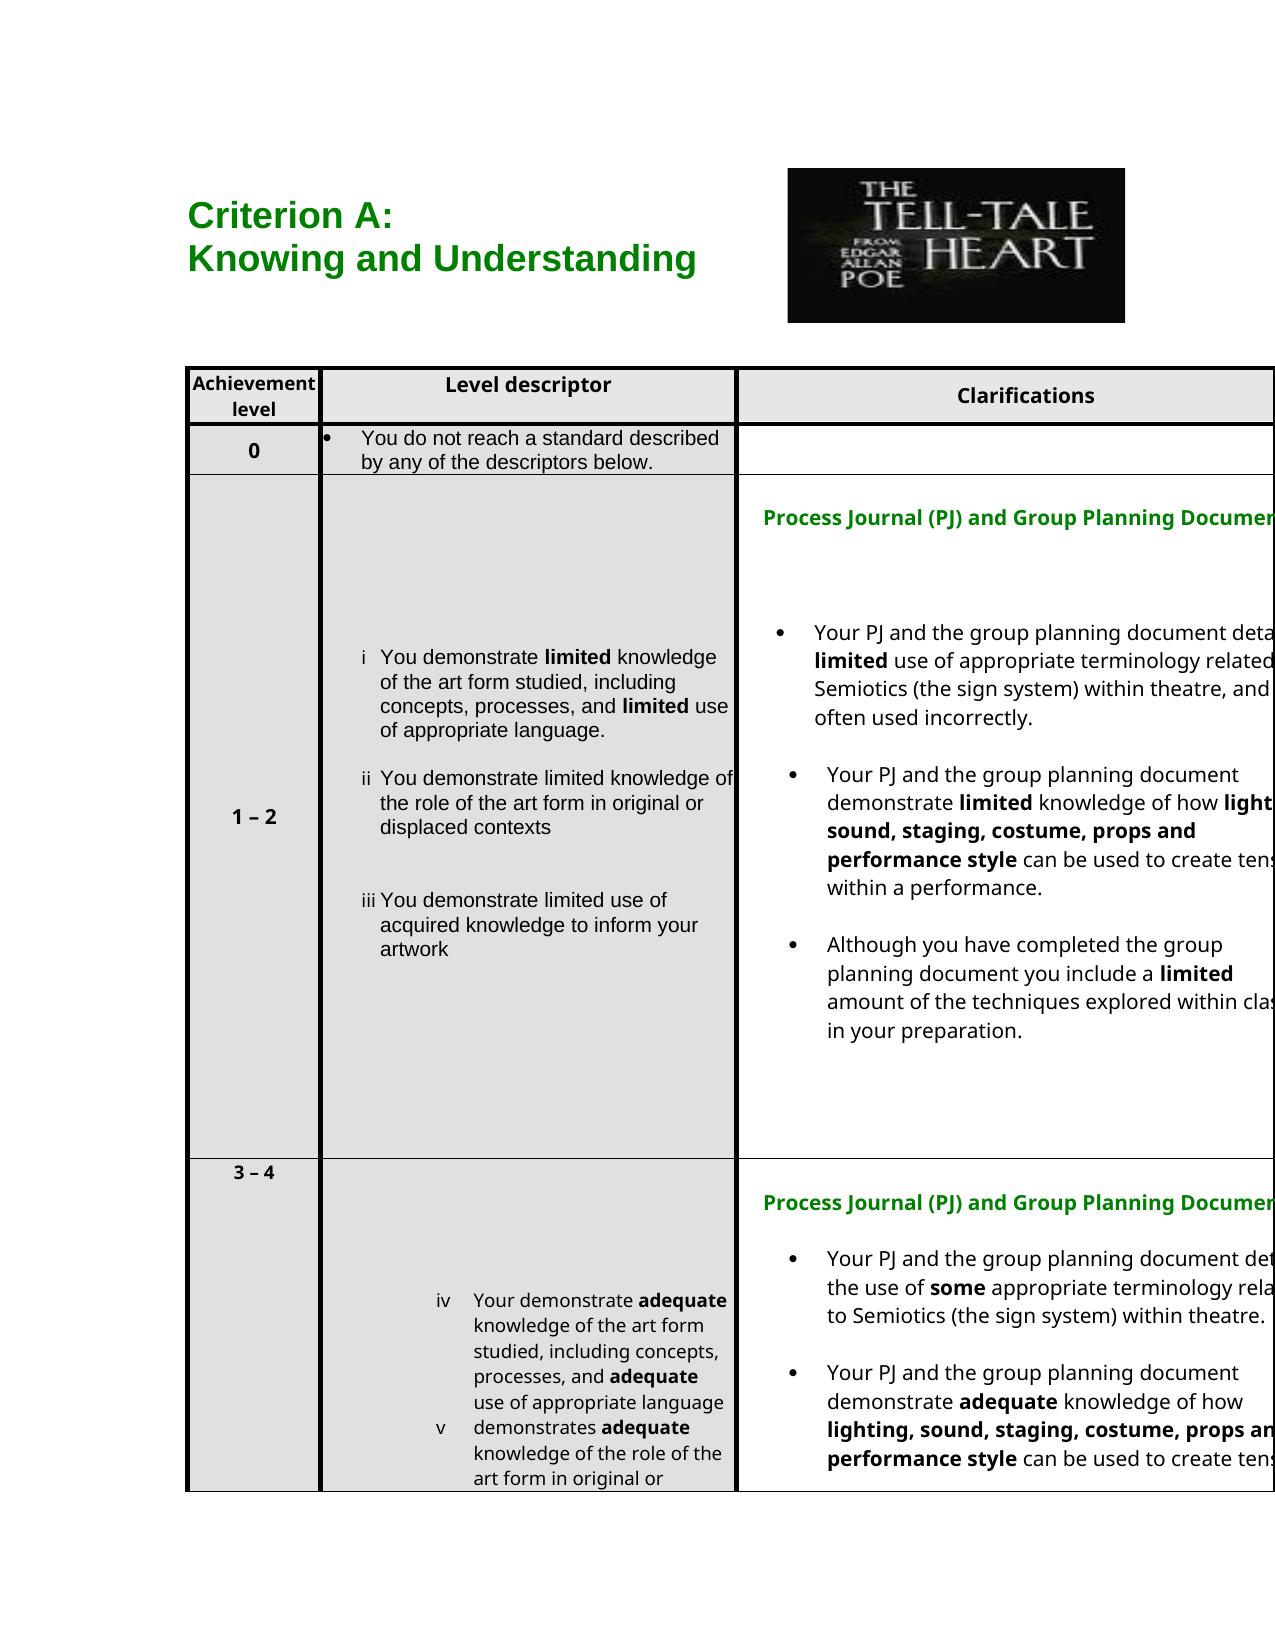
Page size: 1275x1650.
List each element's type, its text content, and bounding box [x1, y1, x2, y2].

picture [787, 168, 1125, 323]
text Criterion A: [187, 193, 787, 236]
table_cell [739, 1159, 1273, 1491]
table_header Level descriptor [323, 370, 734, 421]
table_cell [739, 426, 1273, 474]
table_cell 0 [190, 426, 318, 474]
table_header Achievement level [190, 370, 318, 421]
table_header Clarifications [739, 370, 1273, 421]
table_cell 1 – 2 [190, 475, 318, 1158]
table_cell You do not reach a standard described by any of the descriptors below. [323, 426, 734, 474]
table_cell 3 – 4 [190, 1159, 318, 1491]
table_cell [323, 1159, 734, 1491]
text Knowing and Understanding [187, 236, 787, 279]
table_cell You demonstrate limited knowledge of the art form studied, including concepts, processes, and limited use of appropriate language. You demonstrate limited knowledge of the role of the art form in original or displaced contexts You demonstrate limited use of acquired knowledge to inform your artwork [323, 475, 734, 1158]
table_cell Process Journal (PJ) and Group Planning Document Your PJ and the group planning document detail a limited use of appropriate terminology related to Semiotics (the sign system) within theatre, and it is often used incorrectly. Your PJ and the group planning document demonstrate limited knowledge of how lighting, sound, staging, costume, props and performance style can be used to create tension within a performance. Although you have completed the group planning document you include a limited amount of the techniques explored within class in your preparation. [739, 475, 1273, 1158]
